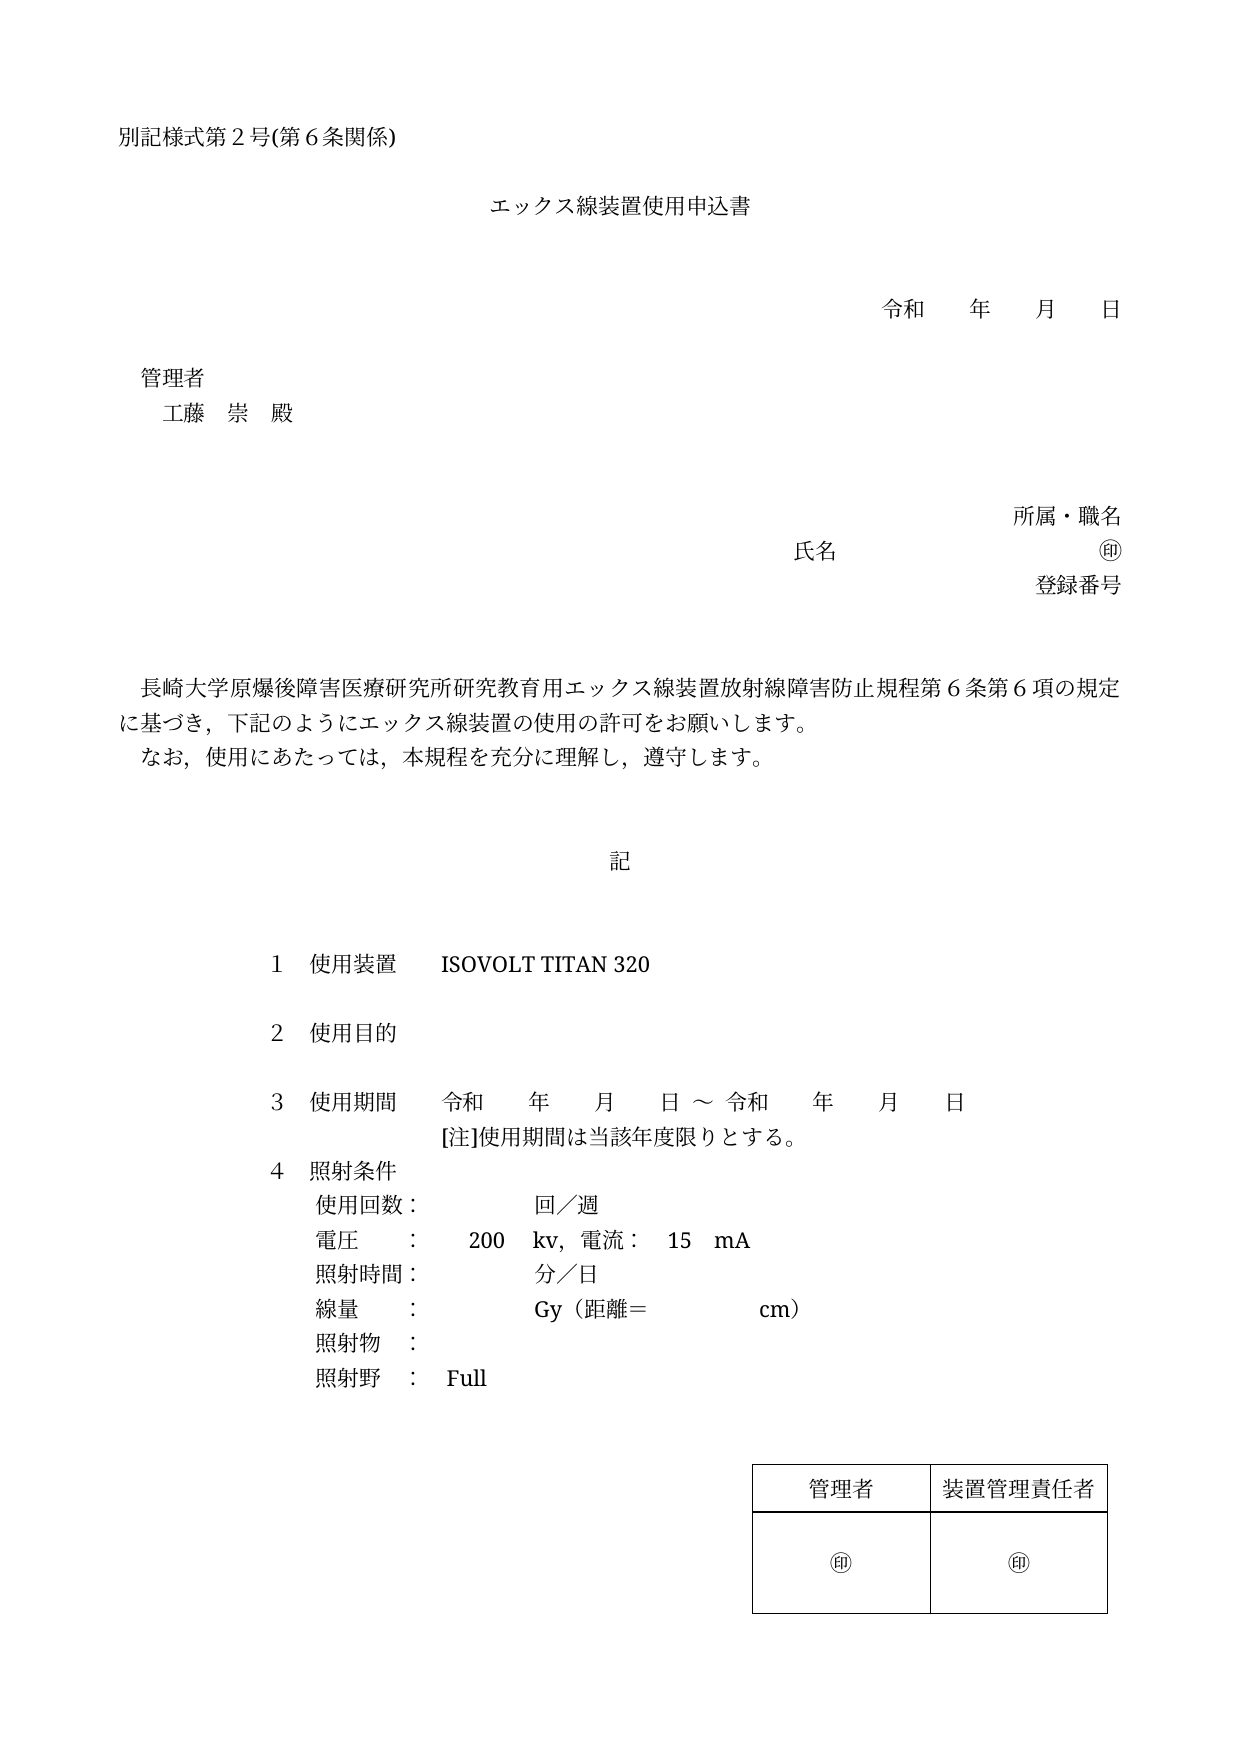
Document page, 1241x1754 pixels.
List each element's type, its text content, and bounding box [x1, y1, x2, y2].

text 管理者 [118, 360, 1122, 394]
table_cell ㊞ [753, 1513, 930, 1612]
text 記 [118, 842, 1122, 877]
text ２ 使用目的 [118, 1015, 1122, 1049]
text 別記様式第２号(第６条関係) [118, 118, 1122, 153]
text [注]使用期間は当該年度限りとする。 [118, 1118, 1122, 1153]
text なお，使用にあたっては，本規程を充分に理解し，遵守します。 [118, 739, 1122, 773]
text 長崎大学原爆後障害医療研究所研究教育用エックス線装置放射線障害防止規程第６条第６項の規定に基づき，下記のようにエックス線装置の使用の許可をお願いします。 [118, 670, 1122, 739]
text 氏名 ㊞ [118, 532, 1122, 567]
text 登録番号 [118, 567, 1122, 601]
text ４ 照射条件 [118, 1153, 1122, 1187]
text 線量 ： Gy（距離＝ cm） [118, 1291, 1122, 1325]
text 照射物 ： [118, 1325, 1122, 1360]
table_cell ㊞ [931, 1513, 1107, 1612]
text １ 使用装置 ISOVOLT TITAN 320 [118, 946, 1122, 980]
text 所属・職名 [118, 498, 1122, 532]
text 照射時間： 分／日 [118, 1256, 1122, 1291]
table_header 管理者 [753, 1465, 930, 1511]
text ３ 使用期間 令和 年 月 日～令和 年 月 日 [118, 1084, 1122, 1118]
text 使用回数： 回／週 [118, 1187, 1122, 1222]
text 照射野 ： Full [118, 1360, 1122, 1394]
text 令和 年 月 日 [118, 291, 1122, 325]
table_header 装置管理責任者 [931, 1465, 1107, 1511]
text 工藤 崇 殿 [118, 394, 1122, 429]
text エックス線装置使用申込書 [118, 187, 1122, 222]
text 電圧 ： 200 kv，電流： 15 mA [118, 1222, 1122, 1256]
